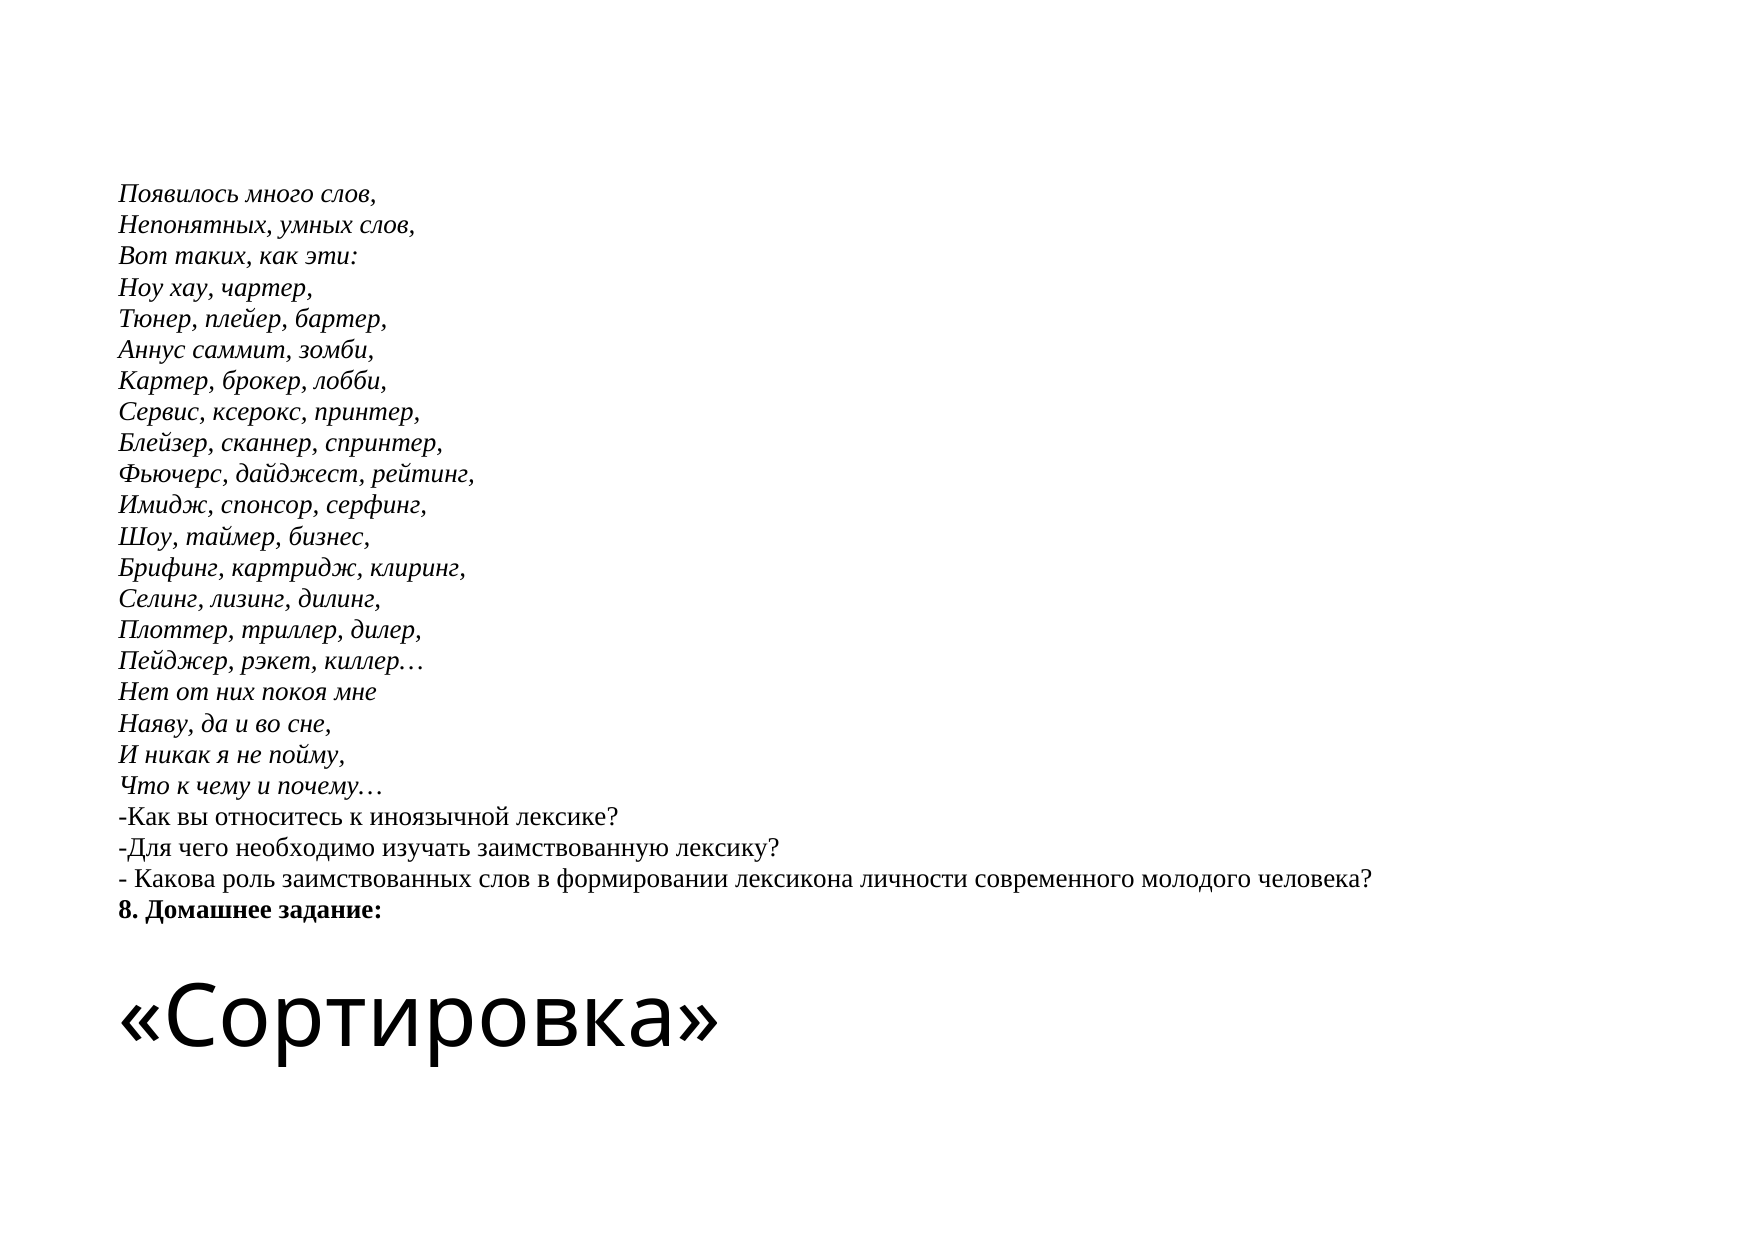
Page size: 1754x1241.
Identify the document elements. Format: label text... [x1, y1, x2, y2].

text -Как вы относитесь к иноязычной лексике? [118, 800, 1636, 831]
text -Для чего необходимо изучать заимствованную лексику? [118, 831, 1636, 862]
text 8. Домашнее задание: [118, 893, 1636, 925]
text - Какова роль заимствованных слов в формировании лексикона личности современного молодого человека? [118, 862, 1636, 893]
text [118, 177, 1636, 800]
text «Сортировка» [118, 953, 1636, 1072]
